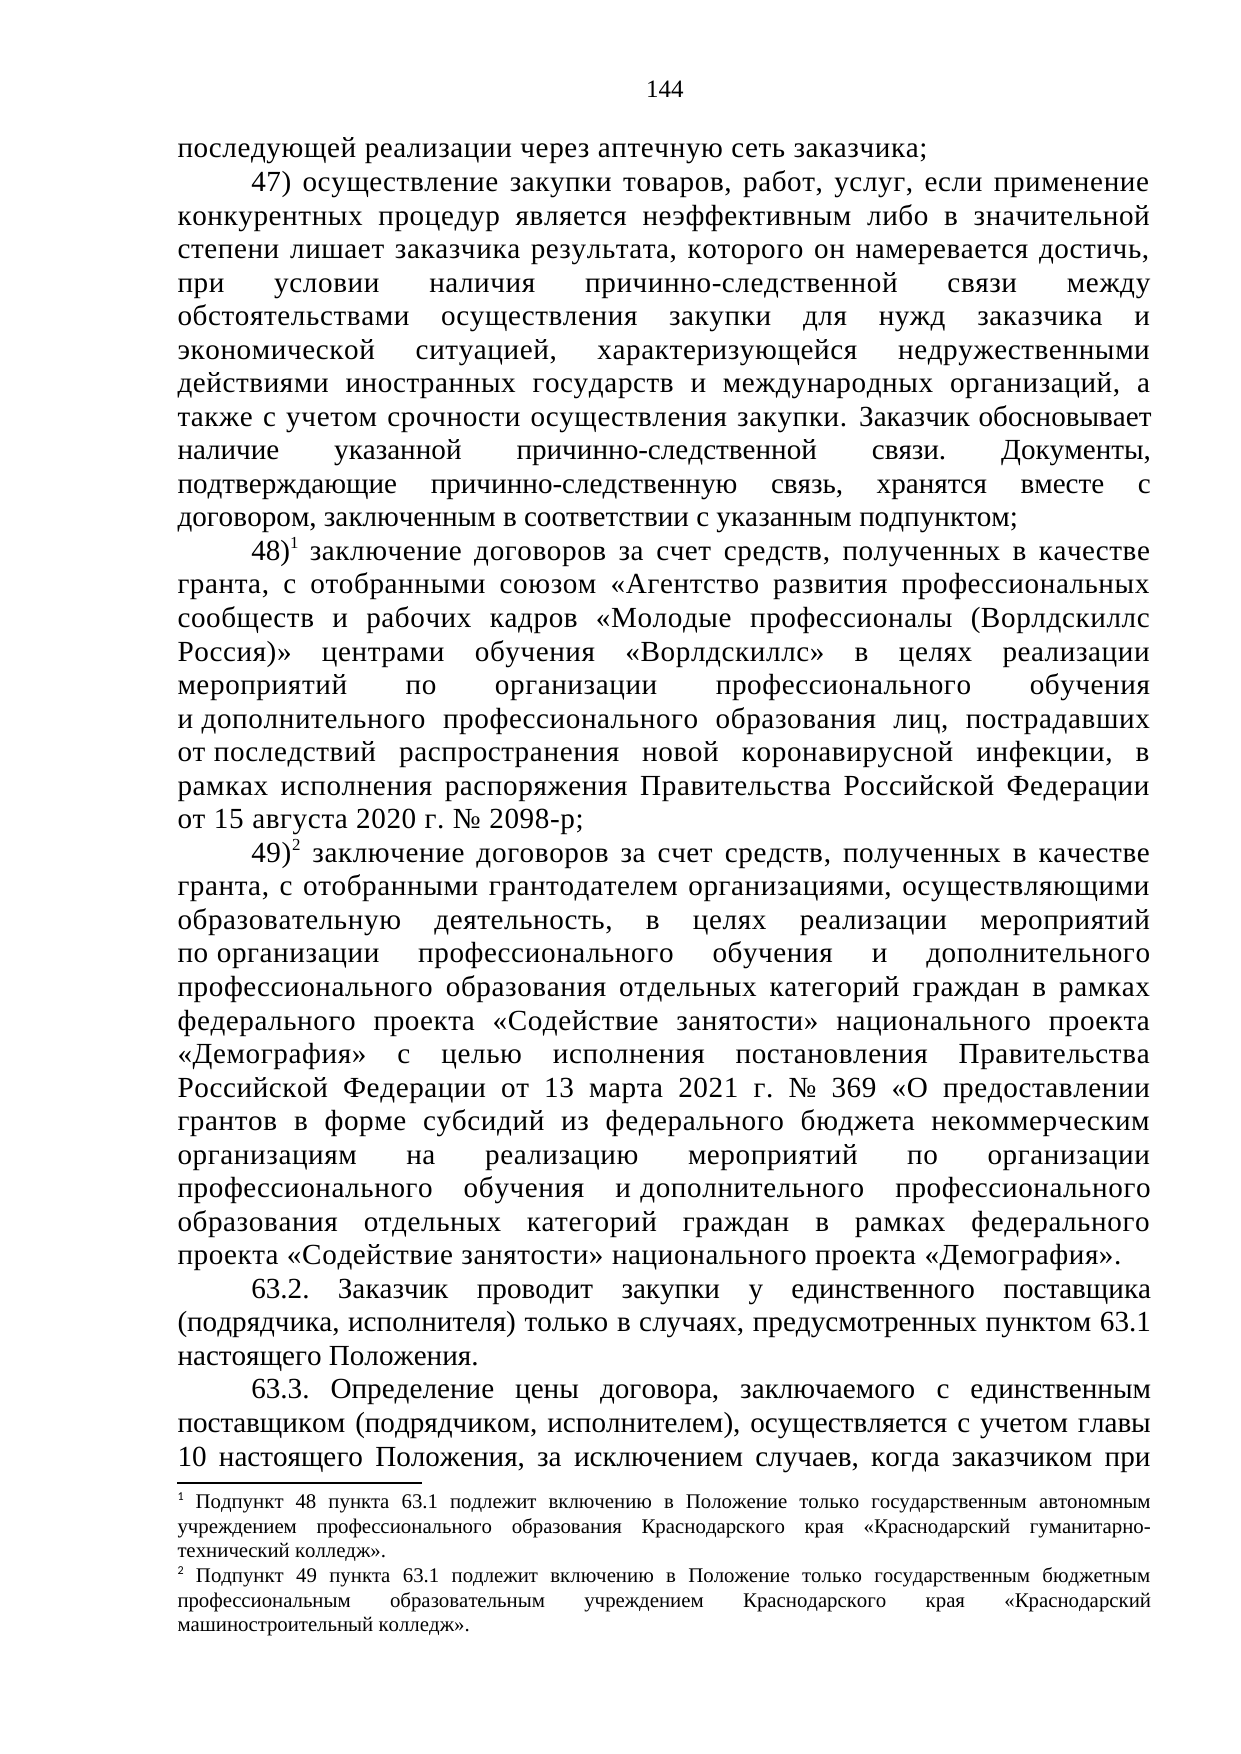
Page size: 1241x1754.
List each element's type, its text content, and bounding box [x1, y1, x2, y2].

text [177, 1372, 1152, 1472]
text 48) заключение договоров за счет средств, полученных в качестве гранта, с отобранными союзом «Агентство развития профессиональных сообществ и рабочих кадров «Молодые профессионалы (Ворлдскиллс Россия)» центрами обучения «Ворлдскиллс» в целях реализации мероприятий по организации профессионального обучения и дополнительного профессионального образования лиц, пострадавших от последствий распространения новой коронавирусной инфекции, в рамках исполнения распоряжения Правительства Российской Федерации от 15 августа 2020 г. № 2098-р; [177, 533, 1152, 835]
text 47) осуществление закупки товаров, работ, услуг, если применение конкурентных процедур является неэффективным либо в значительной степени лишает заказчика результата, которого он намеревается достичь, при условии наличия причинно-следственной связи между обстоятельствами осуществления закупки для нужд заказчика и экономической ситуацией, характеризующейся недружественными действиями иностранных государств и международных организаций, а также с учетом срочности осуществления закупки. Заказчик обосновывает наличие указанной причинно-следственной связи. Документы, подтверждающие причинно-следственную связь, хранятся вместе с договором, заключенным в соответствии с указанным подпунктом; [177, 164, 1152, 533]
text 63.2. Заказчик проводит закупки у единственного поставщика (подрядчика, исполнителя) только в случаях, предусмотренных пунктом 63.1 настоящего Положения. [177, 1271, 1152, 1372]
text 49) заключение договоров за счет средств, полученных в качестве гранта, с отобранными грантодателем организациями, осуществляющими образовательную деятельность, в целях реализации мероприятий по организации профессионального обучения и дополнительного профессионального образования отдельных категорий граждан в рамках федерального проекта «Содействие занятости» национального проекта «Демография» с целью исполнения постановления Правительства Российской Федерации от 13 марта 2021 г. № 369 «О предоставлении грантов в форме субсидий из федерального бюджета некоммерческим организациям на реализацию мероприятий по организации профессионального обучения и дополнительного профессионального образования отдельных категорий граждан в рамках федерального проекта «Содействие занятости» национального проекта «Демография». [177, 835, 1152, 1271]
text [177, 131, 1152, 164]
